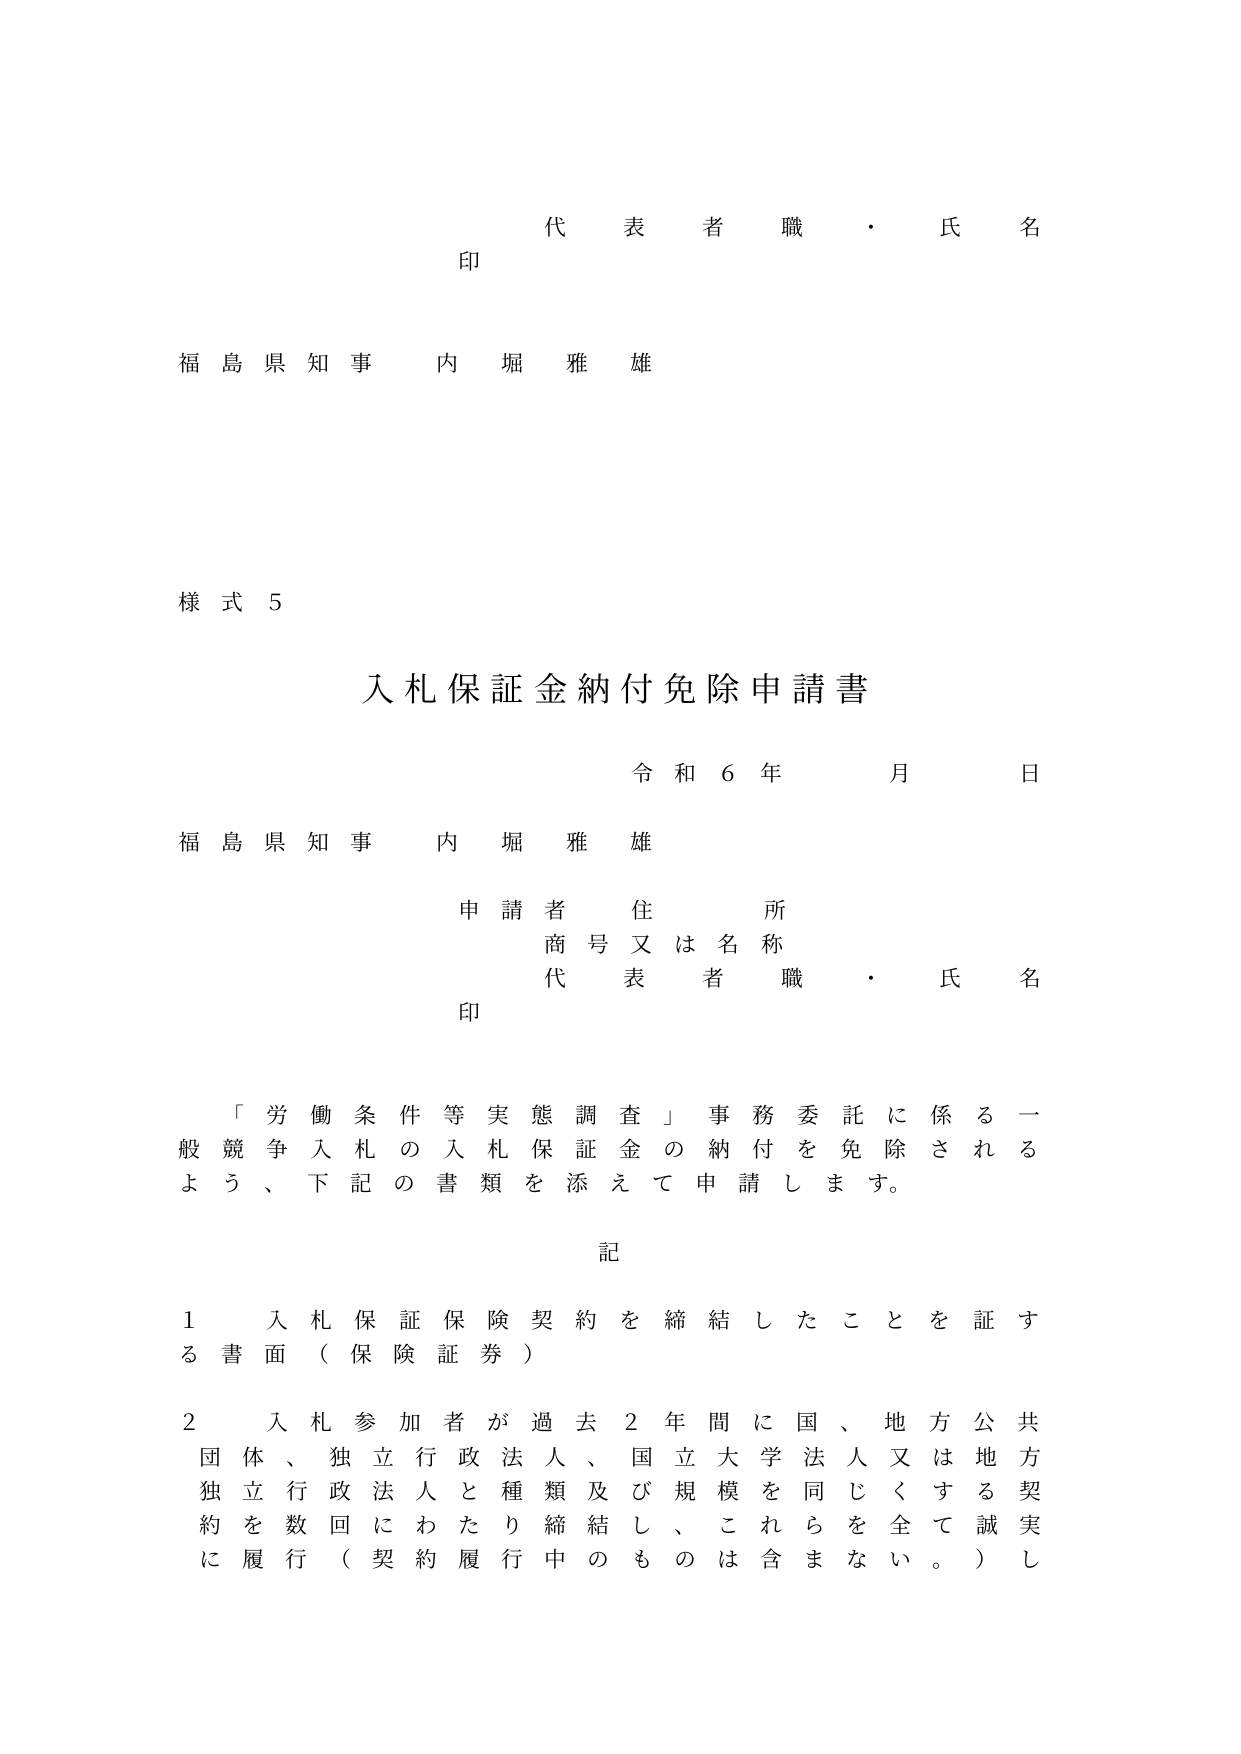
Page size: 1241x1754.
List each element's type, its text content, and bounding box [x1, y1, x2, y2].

text 福島県知事 内 堀 雅 雄 [178, 823, 1062, 858]
text 「労働条件等実態調査」事務委託に係る一般競争入札の入札保証金の納付を免除されるよう、下記の書類を添えて申請します。 [178, 1097, 1062, 1199]
subtitle 記 [178, 1233, 1062, 1268]
text 令和６年 月 日 [178, 755, 1062, 789]
text 代表者職・氏名 印 [441, 960, 1062, 1028]
text 福島県知事 内 堀 雅 雄 [178, 345, 1062, 379]
text １ 入札保証保険契約を締結したことを証する書面（保険証券） [178, 1302, 1062, 1370]
text 入札保証金納付免除申請書 [178, 653, 1062, 721]
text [178, 1404, 1062, 1575]
text 申請者 住所 [441, 892, 1062, 926]
text 商号又は名称 [441, 926, 1062, 960]
text 代表者職・氏名 印 [441, 208, 1062, 277]
text 様式５ [178, 584, 1062, 618]
